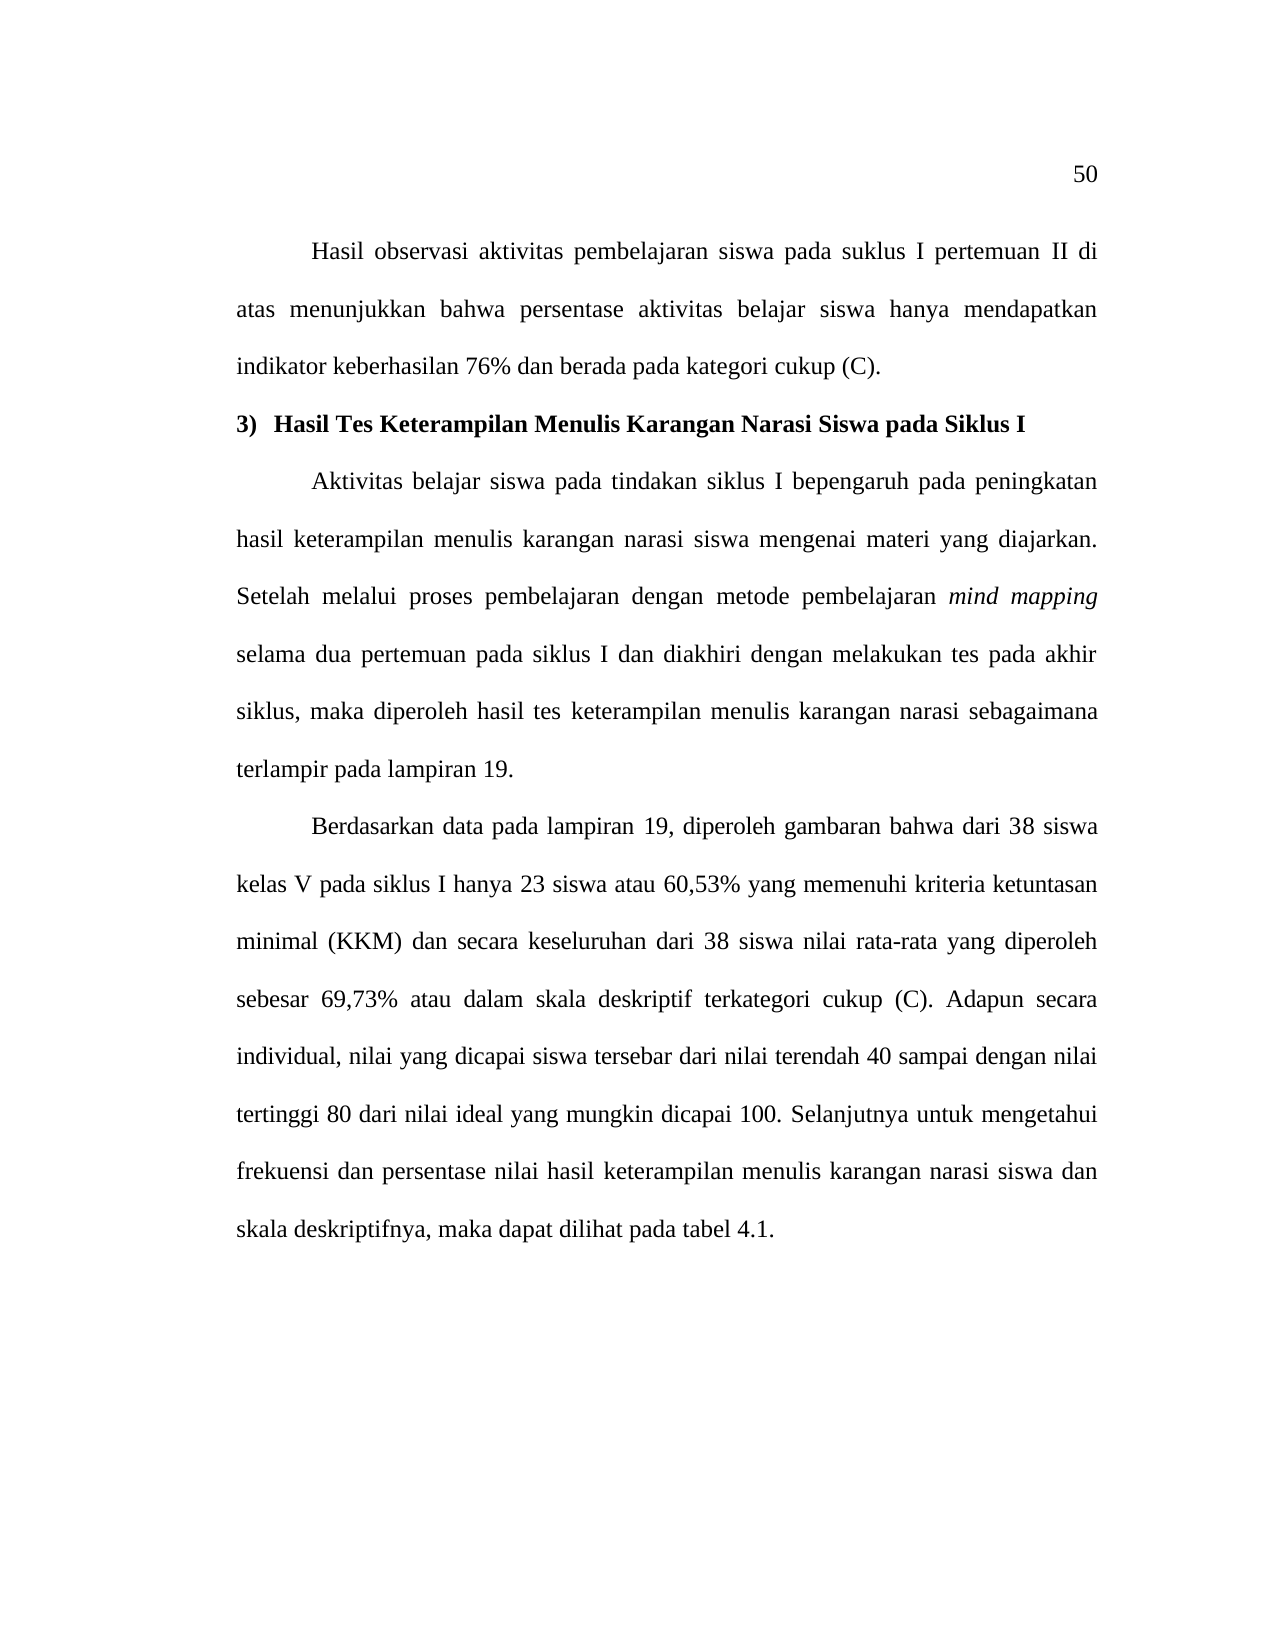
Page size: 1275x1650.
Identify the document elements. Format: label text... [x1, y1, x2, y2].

list Hasil Tes Keterampilan Menulis Karangan Narasi Siswa pada Siklus I [236, 409, 1098, 437]
text Aktivitas belajar siswa pada tindakan siklus I bepengaruh pada peningkatan hasil keterampilan menulis karangan narasi siswa mengenai materi yang diajarkan. Setelah melalui proses pembelajaran dengan metode pembelajaran mind mapping selama dua pertemuan pada siklus I dan diakhiri dengan melakukan tes pada akhir siklus, maka diperoleh hasil tes keterampilan menulis karangan narasi sebagaimana terlampir pada lampiran 19. [236, 466, 1098, 782]
text Berdasarkan data pada lampiran 19, diperoleh gambaran bahwa dari 38 siswa kelas V pada siklus I hanya 23 siswa atau 60,53% yang memenuhi kriteria ketuntasan minimal (KKM) dan secara keseluruhan dari 38 siswa nilai rata-rata yang diperoleh sebesar 69,73% atau dalam skala deskriptif terkategori cukup (C). Adapun secara individual, nilai yang dicapai siswa tersebar dari nilai terendah 40 sampai dengan nilai tertinggi 80 dari nilai ideal yang mungkin dicapai 100. Selanjutnya untuk mengetahui frekuensi dan persentase nilai hasil keterampilan menulis karangan narasi siswa dan skala deskriptifnya, maka dapat dilihat pada tabel 4.1. [236, 811, 1098, 1242]
text Hasil observasi aktivitas pembelajaran siswa pada suklus I pertemuan II di atas menunjukkan bahwa persentase aktivitas belajar siswa hanya mendapatkan indikator keberhasilan 76% dan berada pada kategori cukup (C). [236, 236, 1098, 380]
